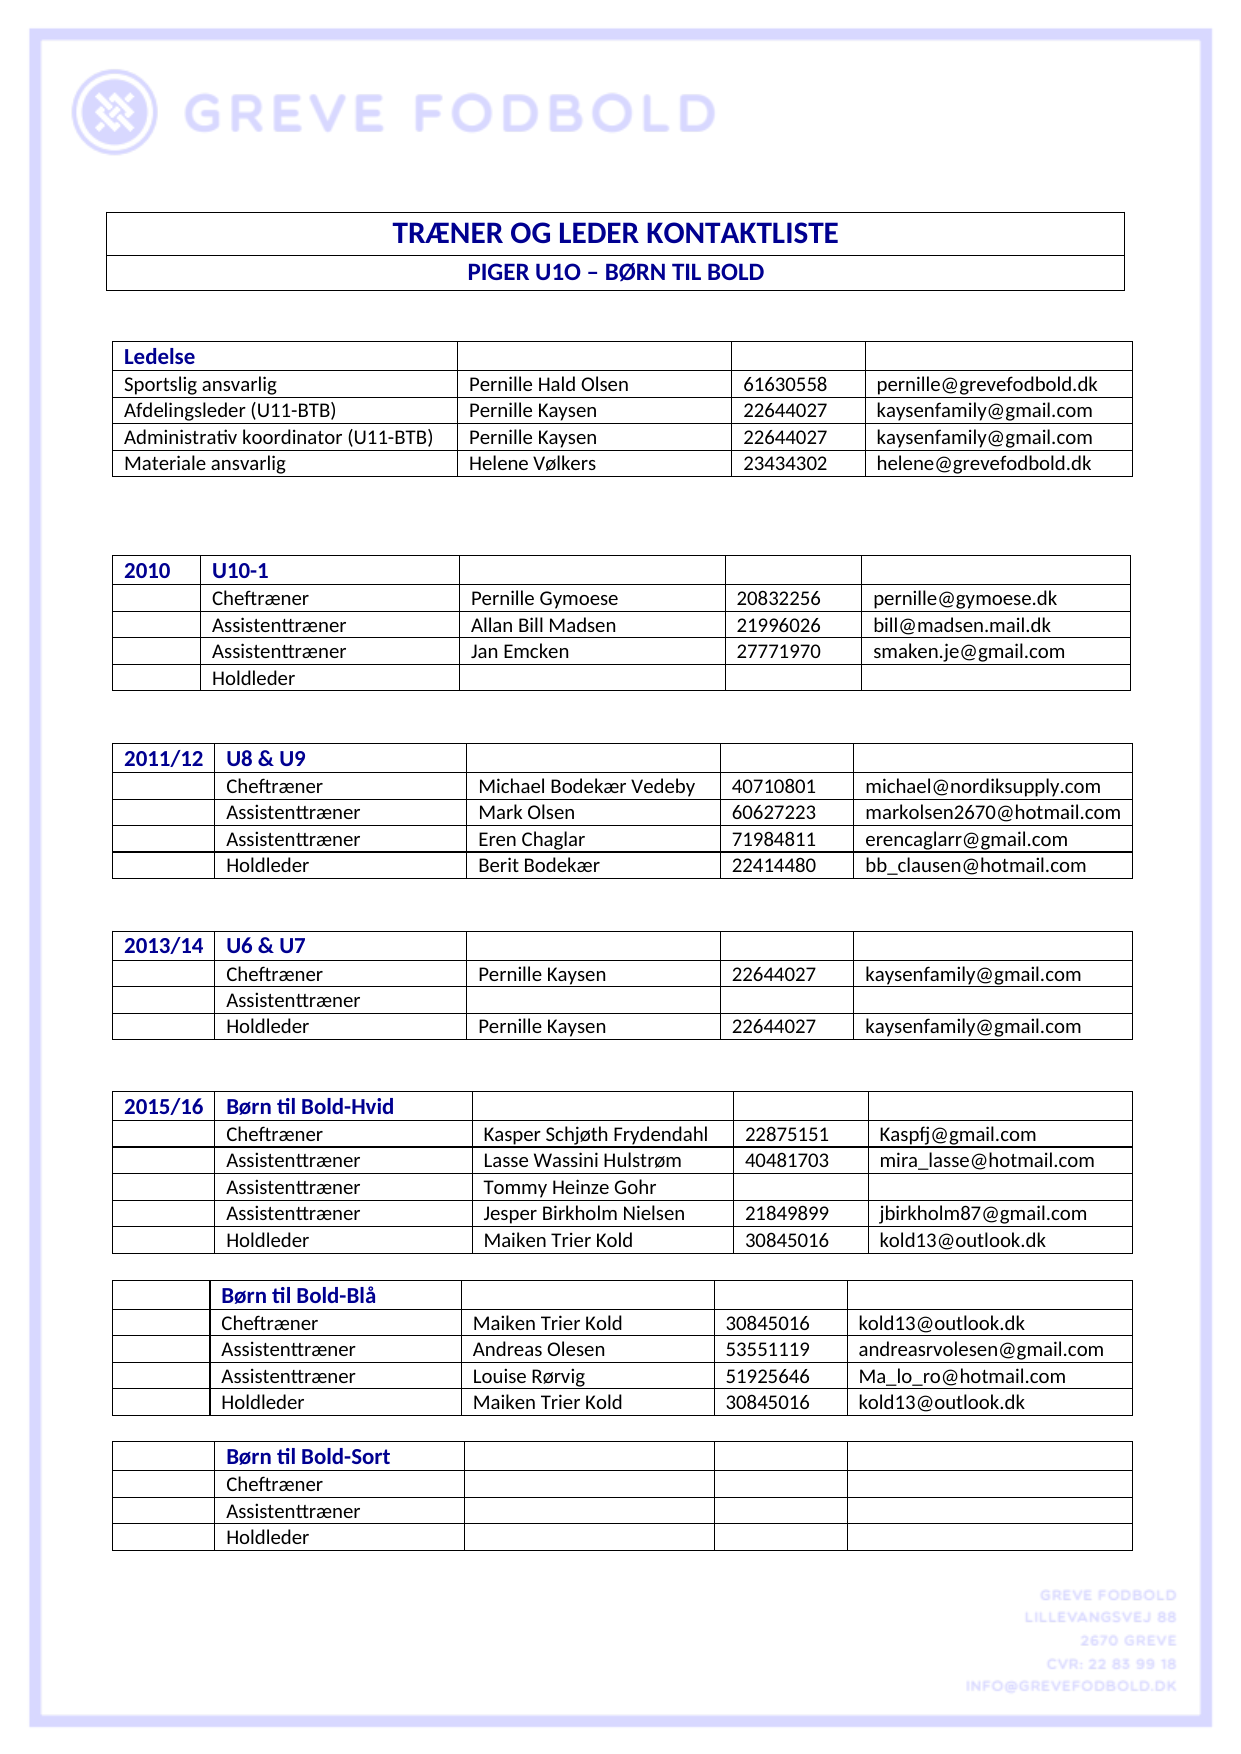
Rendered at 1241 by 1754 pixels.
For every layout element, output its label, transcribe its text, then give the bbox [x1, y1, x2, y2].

table_cell [465, 1524, 714, 1550]
table_cell [113, 987, 214, 1013]
table_cell [721, 987, 853, 1013]
table_cell Michael Bodekær Vedeby [467, 773, 720, 798]
table_cell 22414480 [721, 853, 853, 878]
table_header [462, 1281, 714, 1309]
table_cell Assistenttræner [201, 612, 459, 637]
table_cell [460, 665, 725, 690]
table_cell Pernille Kaysen [458, 398, 731, 423]
table_cell bill@madsen.mail.dk [862, 612, 1130, 637]
table_cell [848, 1524, 1132, 1550]
table_cell Eren Chaglar [467, 826, 720, 851]
table_cell Assistenttræner [215, 800, 466, 825]
table_cell Holdleder [201, 665, 459, 690]
table_header [715, 1442, 847, 1470]
table_cell [113, 1014, 214, 1039]
table_header [467, 932, 720, 960]
table_cell Assistenttræner [215, 1498, 464, 1523]
table_cell Kasper Schjøth Frydendahl [473, 1121, 733, 1146]
table_cell 22644027 [721, 961, 853, 986]
table_cell [113, 1524, 214, 1550]
table_cell smaken.je@gmail.com [862, 638, 1130, 664]
table_cell Assistenttræner [211, 1336, 461, 1362]
table_cell [113, 961, 214, 986]
table_cell Cheftræner [201, 585, 459, 611]
table_cell Afdelingsleder (U11-BTB) [113, 398, 457, 423]
table_cell [734, 1174, 868, 1199]
table_cell 22644027 [732, 424, 865, 449]
table_header [721, 744, 853, 772]
table_cell Pernille Kaysen [467, 1014, 720, 1039]
table_cell 22875151 [734, 1121, 868, 1146]
table_cell bb_clausen@hotmail.com [854, 853, 1132, 878]
table_cell [113, 1121, 214, 1146]
table_header [113, 1281, 209, 1309]
table_cell Holdleder [211, 1389, 461, 1415]
table_header 2010 [113, 556, 200, 584]
table_header [862, 556, 1130, 584]
table_header Træner og leder kontaktliste [107, 213, 1124, 255]
table_cell Pernille Gymoese [460, 585, 725, 611]
table_cell 22644027 [721, 1014, 853, 1039]
table_cell markolsen2670@hotmail.com [854, 800, 1132, 825]
table_header [854, 744, 1132, 772]
table_cell Kaspfj@gmail.com [869, 1121, 1132, 1146]
table_header U6 & U7 [215, 932, 466, 960]
table_cell [113, 773, 214, 798]
table_cell Andreas Olesen [462, 1336, 714, 1362]
table_header [721, 932, 853, 960]
table_header [734, 1092, 868, 1120]
table_cell Sportslig ansvarlig [113, 371, 457, 397]
table_cell Lasse Wassini Hulstrøm [473, 1148, 733, 1173]
table_cell 30845016 [715, 1389, 847, 1415]
table_cell Ma_lo_ro@hotmail.com [848, 1363, 1132, 1388]
table_header [732, 342, 865, 370]
table_cell Allan Bill Madsen [460, 612, 725, 637]
table_cell [113, 1363, 209, 1388]
table_header [726, 556, 861, 584]
table_cell Cheftræner [211, 1310, 461, 1335]
table_cell Assistenttræner [211, 1363, 461, 1388]
table_cell Administrativ koordinator (U11-BTB) [113, 424, 457, 449]
table_cell michael@nordiksupply.com [854, 773, 1132, 798]
table_cell 40710801 [721, 773, 853, 798]
table_cell Piger U1o – Børn til bold [107, 256, 1124, 290]
table_cell [465, 1498, 714, 1523]
table_cell Jan Emcken [460, 638, 725, 664]
table_cell [113, 1336, 209, 1362]
table_cell Cheftræner [215, 961, 466, 986]
table_cell kold13@outlook.dk [848, 1310, 1132, 1335]
table_cell Mark Olsen [467, 800, 720, 825]
table_cell 22644027 [732, 398, 865, 423]
table_header U8 & U9 [215, 744, 466, 772]
table_header [869, 1092, 1132, 1120]
table_header [458, 342, 731, 370]
table_header Børn til Bold-Sort [215, 1442, 464, 1470]
table_cell 21849899 [734, 1201, 868, 1226]
table_cell 21996026 [726, 612, 861, 637]
table_cell Cheftræner [215, 1121, 472, 1146]
table_cell kold13@outlook.dk [869, 1227, 1132, 1252]
table_header [848, 1281, 1132, 1309]
table_header 2013/14 [113, 932, 214, 960]
table_cell Assistenttræner [215, 1201, 472, 1226]
table_header 2015/16 [113, 1092, 214, 1120]
table_header [848, 1442, 1132, 1470]
table_cell [854, 987, 1132, 1013]
table_cell Cheftræner [215, 1471, 464, 1497]
table_cell 60627223 [721, 800, 853, 825]
table_cell [848, 1471, 1132, 1497]
table_cell [113, 853, 214, 878]
table_cell andreasrvolesen@gmail.com [848, 1336, 1132, 1362]
table_cell 23434302 [732, 451, 865, 476]
table_cell [113, 1201, 214, 1226]
table_cell Louise Rørvig [462, 1363, 714, 1388]
table_cell Jesper Birkholm Nielsen [473, 1201, 733, 1226]
table_cell [715, 1524, 847, 1550]
table_cell [113, 800, 214, 825]
table_cell 53551119 [715, 1336, 847, 1362]
table_cell [726, 665, 861, 690]
table_header [715, 1281, 847, 1309]
table_cell [113, 1148, 214, 1173]
table_cell Maiken Trier Kold [462, 1389, 714, 1415]
table_cell 27771970 [726, 638, 861, 664]
table_cell [113, 1310, 209, 1335]
table_header [460, 556, 725, 584]
table_cell [862, 665, 1130, 690]
table_cell [113, 585, 200, 611]
table_cell [715, 1498, 847, 1523]
table_cell [113, 826, 214, 851]
table_header [473, 1092, 733, 1120]
table_header 2011/12 [113, 744, 214, 772]
table_cell Pernille Kaysen [458, 424, 731, 449]
table_header [854, 932, 1132, 960]
table_cell Holdleder [215, 1227, 472, 1252]
table_cell pernille@grevefodbold.dk [866, 371, 1132, 397]
table_cell [113, 665, 200, 690]
table_cell 40481703 [734, 1148, 868, 1173]
table_cell Pernille Kaysen [467, 961, 720, 986]
table_cell Holdleder [215, 1524, 464, 1550]
table_header [467, 744, 720, 772]
table_cell Assistenttræner [215, 1174, 472, 1199]
table_header [866, 342, 1132, 370]
table_cell Materiale ansvarlig [113, 451, 457, 476]
table_cell Berit Bodekær [467, 853, 720, 878]
table_header U10-1 [201, 556, 459, 584]
table_cell kold13@outlook.dk [848, 1389, 1132, 1415]
table_header Ledelse [113, 342, 457, 370]
table_cell Assistenttræner [215, 1148, 472, 1173]
table_header Børn til Bold-Blå [211, 1281, 461, 1309]
table_cell Maiken Trier Kold [462, 1310, 714, 1335]
table_cell Cheftræner [215, 773, 466, 798]
table_cell Assistenttræner [215, 826, 466, 851]
table_cell 20832256 [726, 585, 861, 611]
table_cell helene@grevefodbold.dk [866, 451, 1132, 476]
table_cell kaysenfamily@gmail.com [854, 1014, 1132, 1039]
table_cell jbirkholm87@gmail.com [869, 1201, 1132, 1226]
table_cell Maiken Trier Kold [473, 1227, 733, 1252]
table_cell kaysenfamily@gmail.com [866, 424, 1132, 449]
table_cell erencaglarr@gmail.com [854, 826, 1132, 851]
table_cell [113, 1227, 214, 1252]
table_header [465, 1442, 714, 1470]
table_cell [113, 612, 200, 637]
table_cell Holdleder [215, 853, 466, 878]
table_cell Assistenttræner [215, 987, 466, 1013]
table_cell [715, 1471, 847, 1497]
table_cell Tommy Heinze Gohr [473, 1174, 733, 1199]
table_cell pernille@gymoese.dk [862, 585, 1130, 611]
table_cell [848, 1498, 1132, 1523]
table_cell Holdleder [215, 1014, 466, 1039]
table_cell 61630558 [732, 371, 865, 397]
table_cell [465, 1471, 714, 1497]
table_cell [113, 1471, 214, 1497]
table_cell 71984811 [721, 826, 853, 851]
table_cell Assistenttræner [201, 638, 459, 664]
table_cell [113, 1174, 214, 1199]
table_header [113, 1442, 214, 1470]
table_cell kaysenfamily@gmail.com [866, 398, 1132, 423]
table_cell [113, 1498, 214, 1523]
table_cell [467, 987, 720, 1013]
table_cell [113, 1389, 209, 1415]
table_cell mira_lasse@hotmail.com [869, 1148, 1132, 1173]
table_header Børn til Bold-Hvid [215, 1092, 472, 1120]
table_cell Pernille Hald Olsen [458, 371, 731, 397]
table_cell kaysenfamily@gmail.com [854, 961, 1132, 986]
table_cell 51925646 [715, 1363, 847, 1388]
table_cell Helene Vølkers [458, 451, 731, 476]
table_cell 30845016 [715, 1310, 847, 1335]
table_cell 30845016 [734, 1227, 868, 1252]
table_cell [113, 638, 200, 664]
table_cell [869, 1174, 1132, 1199]
